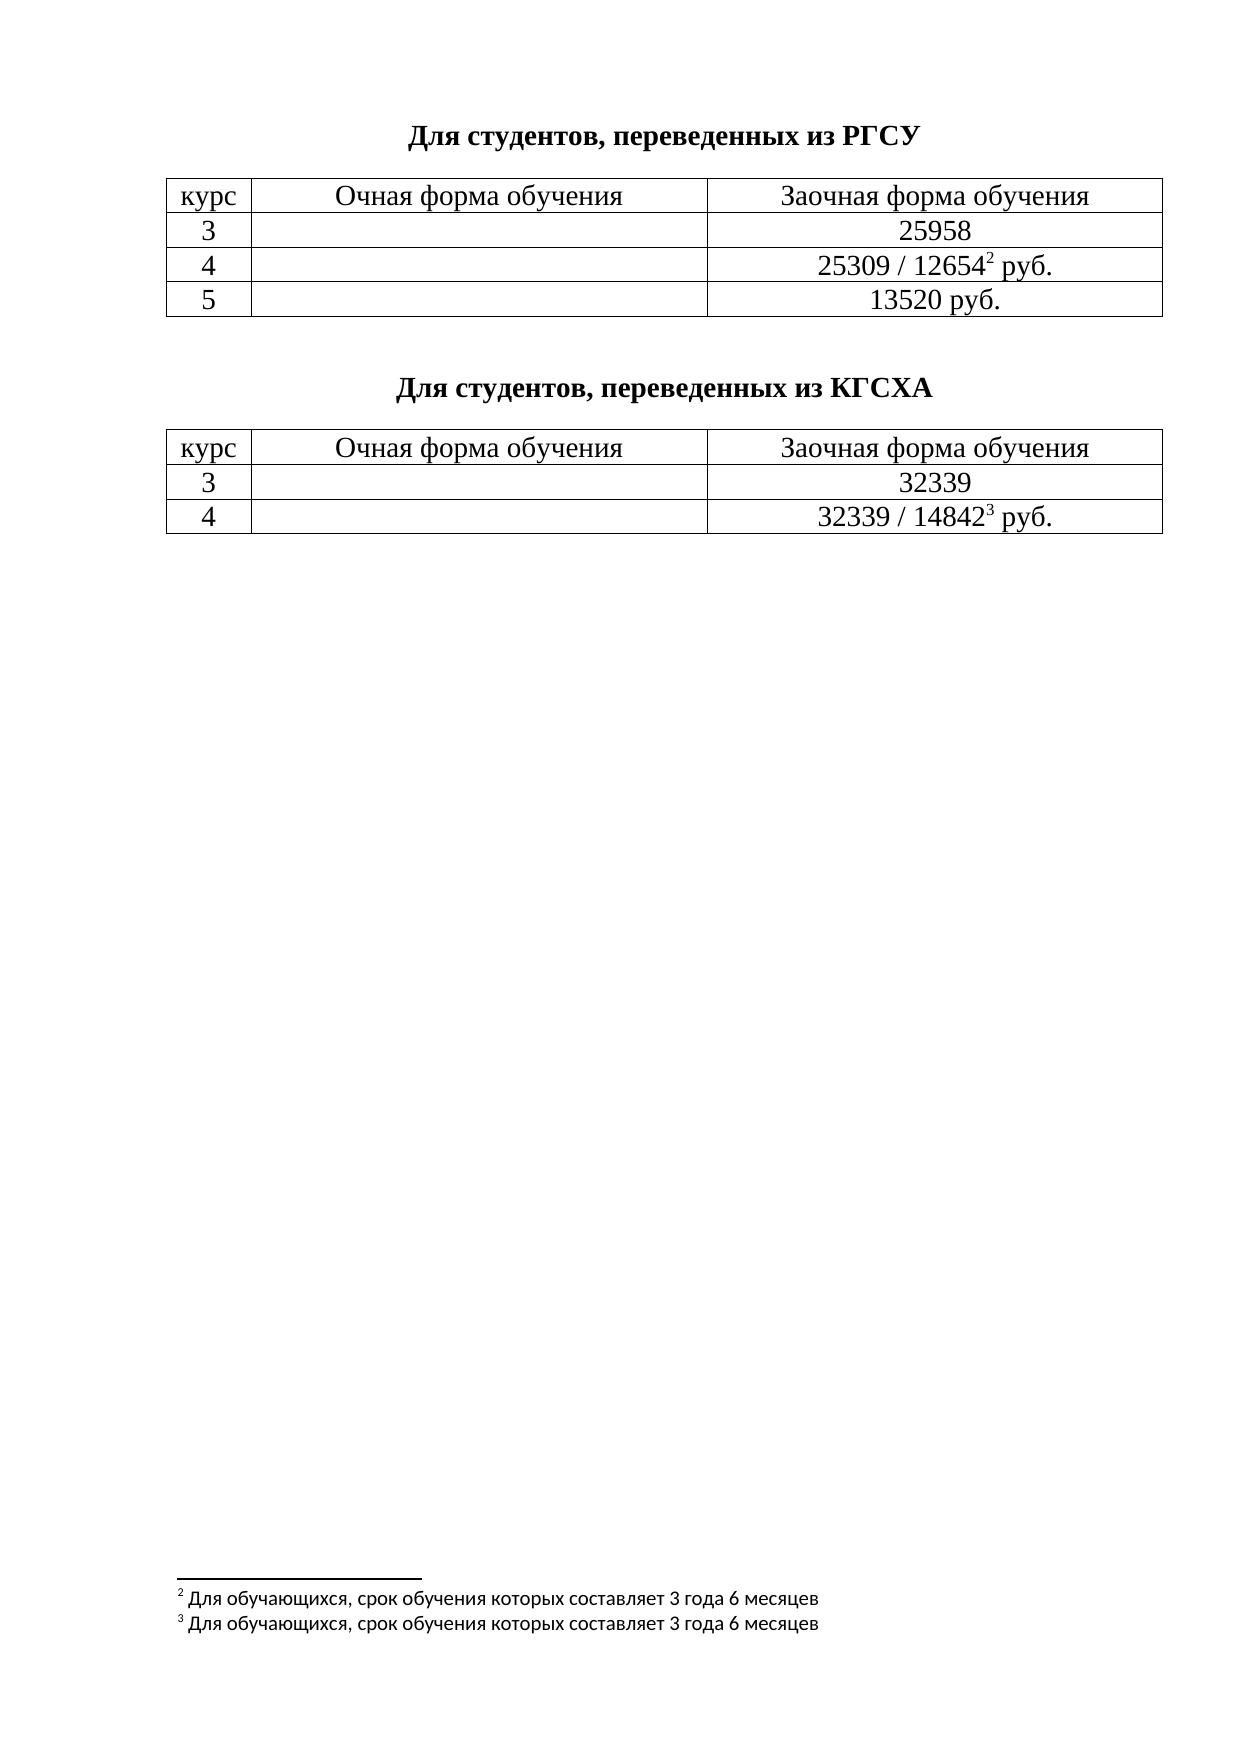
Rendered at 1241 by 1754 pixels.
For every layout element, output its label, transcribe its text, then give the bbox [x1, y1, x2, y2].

table_cell 13520 руб. [708, 282, 1162, 316]
table_cell 32339 [708, 465, 1162, 498]
table_cell [252, 282, 707, 316]
table_cell 25958 [708, 213, 1162, 247]
table_cell 32339 / 14842 руб. [708, 500, 1162, 533]
table_header курс [167, 430, 251, 464]
table_cell 3 [167, 213, 251, 247]
table_cell [252, 465, 707, 498]
table_cell 3 [167, 465, 251, 498]
table_cell [252, 213, 707, 247]
table_cell 25309 / 12654 руб. [708, 248, 1162, 281]
table_cell [252, 248, 707, 281]
table_cell 4 [167, 500, 251, 533]
text Для студентов, переведенных из РГСУ [177, 118, 1152, 152]
text Для студентов, переведенных из КГСХА [177, 370, 1152, 403]
table_header Очная форма обучения [252, 430, 707, 464]
table_header Заочная форма обучения [708, 179, 1162, 212]
table_cell [252, 500, 707, 533]
table_header Заочная форма обучения [708, 430, 1162, 464]
table_header Очная форма обучения [252, 179, 707, 212]
table_header курс [167, 179, 251, 212]
table_cell 4 [167, 248, 251, 281]
table_cell 5 [167, 282, 251, 316]
